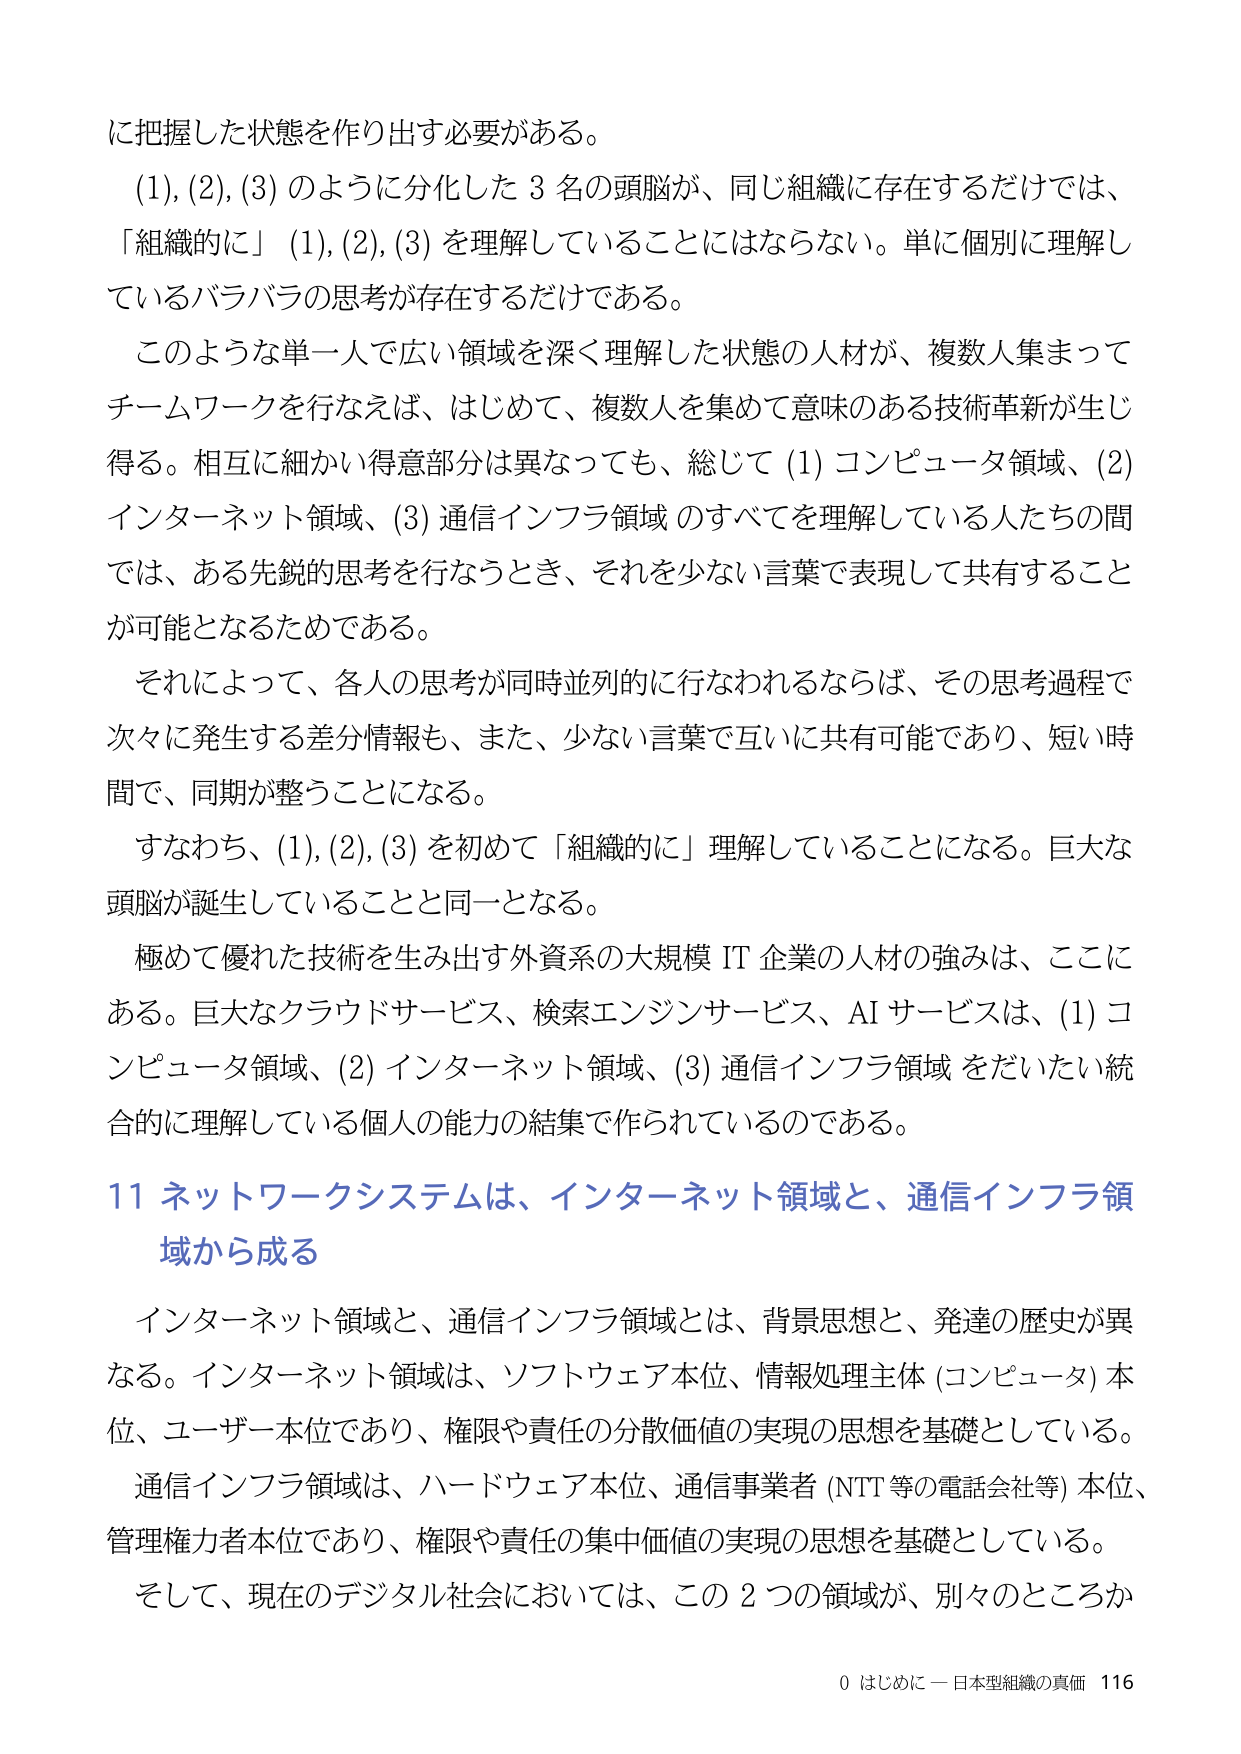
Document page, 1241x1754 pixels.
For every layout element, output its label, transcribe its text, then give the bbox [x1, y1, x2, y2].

text インターネット領域と、通信インフラ領域とは、背景思想と、発達の歴史が異なる。インターネット領域は、ソフトウェア本位、情報処理主体 (コンピュータ) 本位、ユーザー本位であり、権限や責任の分散価値の実現の思想を基礎としている。 [106, 1294, 1134, 1459]
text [106, 1569, 1134, 1624]
subtitle ネットワークシステムは、インターネット領域と、通信インフラ領域から成る [106, 1171, 1134, 1281]
text すなわち、(1), (2), (3) を初めて「組織的に」理解していることになる。巨大な頭脳が誕生していることと同一となる。 [106, 821, 1134, 931]
text (1), (2), (3) のように分化した 3 名の頭脳が、同じ組織に存在するだけでは、「組織的に」 (1), (2), (3) を理解していることにはならない。単に個別に理解しているバラバラの思考が存在するだけである。 [106, 161, 1134, 326]
text 極めて優れた技術を生み出す外資系の大規模 IT 企業の人材の強みは、ここにある。巨大なクラウドサービス、検索エンジンサービス、AI サービスは、(1) コンピュータ領域、(2) インターネット領域、(3) 通信インフラ領域 をだいたい統合的に理解している個人の能力の結集で作られているのである。 [106, 931, 1134, 1151]
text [106, 106, 1134, 161]
text 通信インフラ領域は、ハードウェア本位、通信事業者 (NTT等の電話会社等) 本位、管理権力者本位であり、権限や責任の集中価値の実現の思想を基礎としている。 [106, 1459, 1134, 1569]
text それによって、各人の思考が同時並列的に行なわれるならば、その思考過程で次々に発生する差分情報も、また、少ない言葉で互いに共有可能であり、短い時間で、同期が整うことになる。 [106, 656, 1134, 821]
text このような単一人で広い領域を深く理解した状態の人材が、複数人集まってチームワークを行なえば、はじめて、複数人を集めて意味のある技術革新が生じ得る。相互に細かい得意部分は異なっても、総じて (1) コンピュータ領域、(2) インターネット領域、(3) 通信インフラ領域 のすべてを理解している人たちの間では、ある先鋭的思考を行なうとき、それを少ない言葉で表現して共有することが可能となるためである。 [106, 326, 1134, 656]
